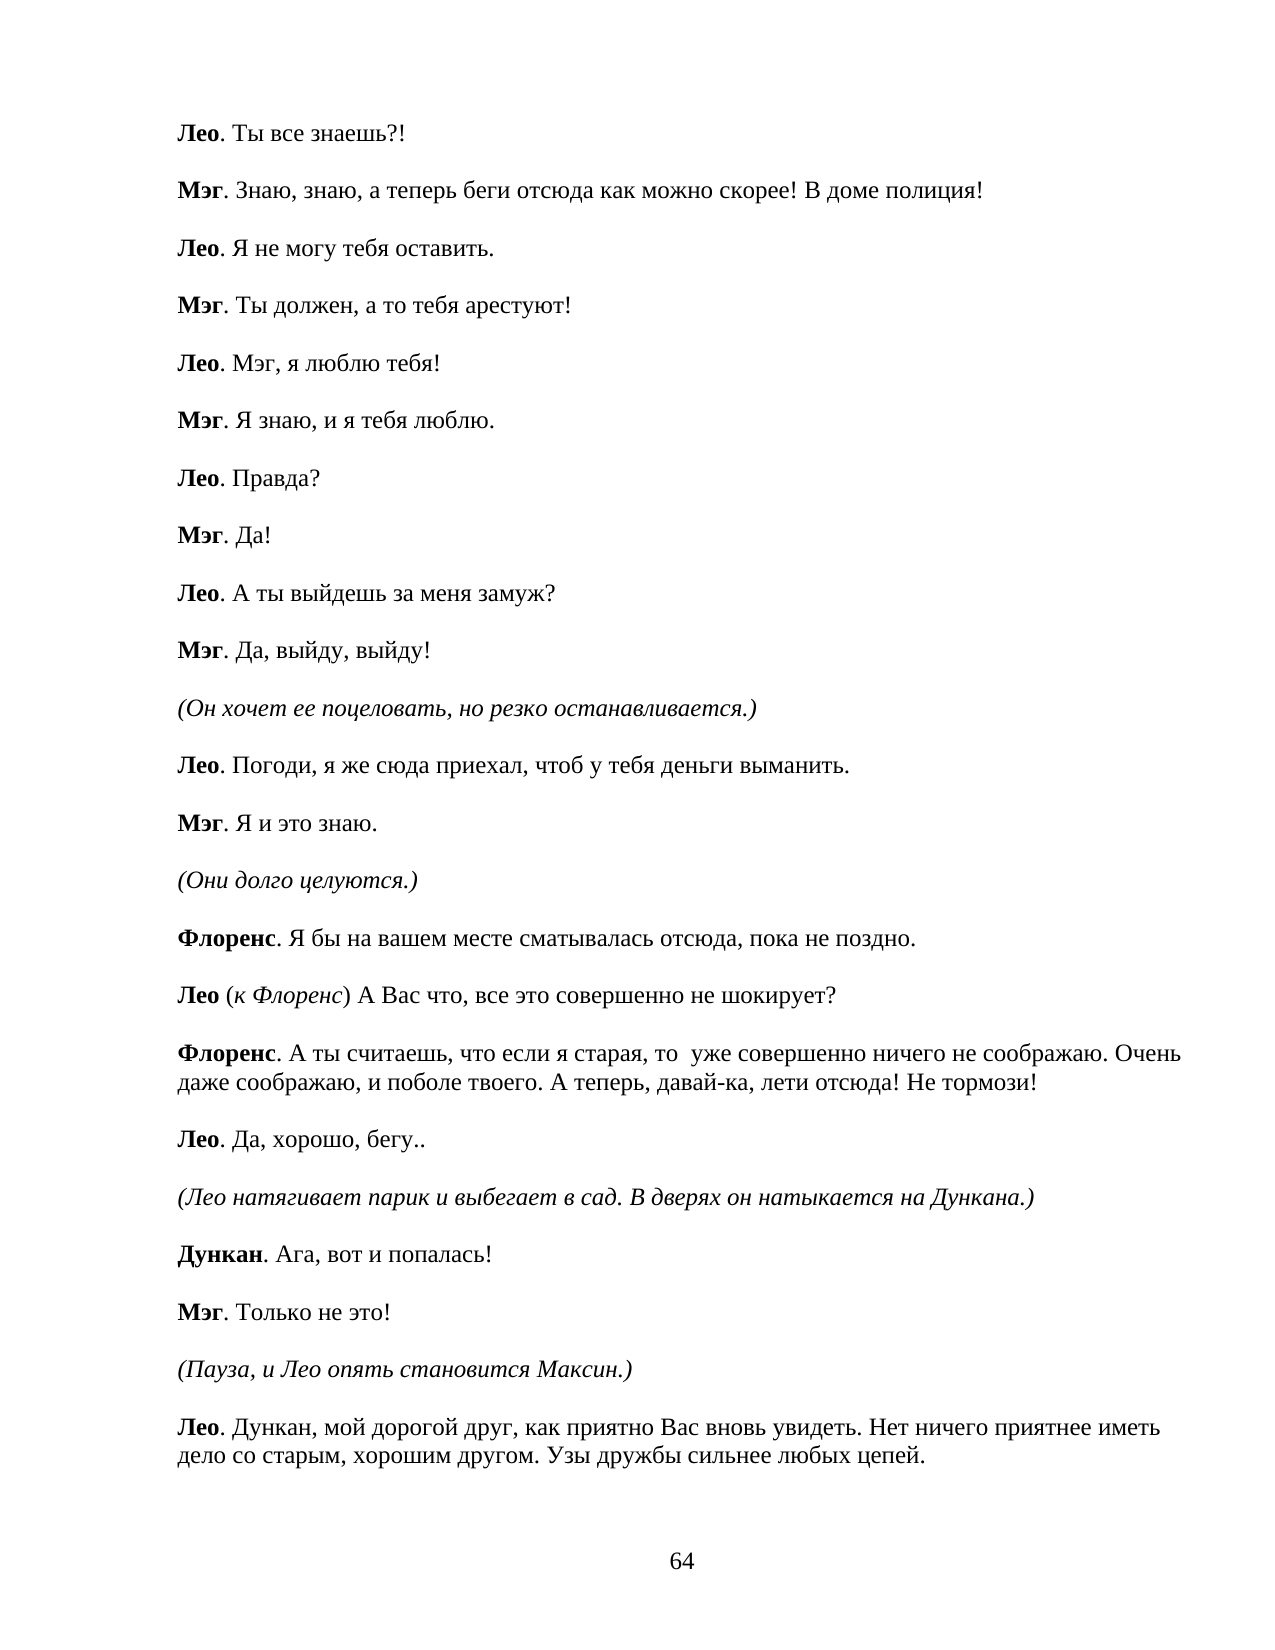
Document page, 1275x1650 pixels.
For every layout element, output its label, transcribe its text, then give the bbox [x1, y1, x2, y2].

text Мэг. Знаю, знаю, а теперь беги отсюда как можно скорее! В доме полиция! [177, 176, 1186, 204]
text Лео (к Флоренс) А Вас что, все это совершенно не шокирует? [177, 981, 1186, 1009]
text Флоренс. А ты считаешь, что если я старая, то уже совершенно ничего не соображаю. Очень даже соображаю, и поболе твоего. А теперь, давай-ка, лети отсюда! Не тормози! [177, 1038, 1186, 1096]
text Мэг. Да, выйду, выйду! [177, 636, 1186, 664]
text Мэг. Я и это знаю. [177, 808, 1186, 837]
text Мэг. Ты должен, а то тебя арестуют! [177, 291, 1186, 319]
text Лео. А ты выйдешь за меня замуж? [177, 578, 1186, 607]
text Лео. Дункан, мой дорогой друг, как приятно Вас вновь увидеть. Нет ничего приятнее иметь дело со старым, хорошим другом. Узы дружбы сильнее любых цепей. [177, 1412, 1186, 1469]
text (Он хочет ее поцеловать, но резко останавливается.) [177, 693, 1186, 722]
text Лео. Ты все знаешь?! [177, 118, 1186, 147]
text Мэг. Я знаю, и я тебя люблю. [177, 406, 1186, 434]
text Флоренс. Я бы на вашем месте сматывалась отсюда, пока не поздно. [177, 923, 1186, 952]
text Дункан. Ага, вот и попалась! [177, 1239, 1186, 1268]
text Мэг. Да! [177, 521, 1186, 549]
text Лео. Мэг, я люблю тебя! [177, 348, 1186, 377]
text Лео. Погоди, я же сюда приехал, чтоб у тебя деньги выманить. [177, 751, 1186, 779]
text (Лео натягивает парик и выбегает в сад. В дверях он натыкается на Дункана.) [177, 1182, 1186, 1211]
text Лео. Да, хорошо, бегу.. [177, 1124, 1186, 1153]
text Лео. Я не могу тебя оставить. [177, 233, 1186, 262]
text (Пауза, и Лео опять становится Максин.) [177, 1354, 1186, 1383]
text Лео. Правда? [177, 463, 1186, 492]
text Мэг. Только не это! [177, 1297, 1186, 1326]
text (Они долго целуются.) [177, 866, 1186, 894]
